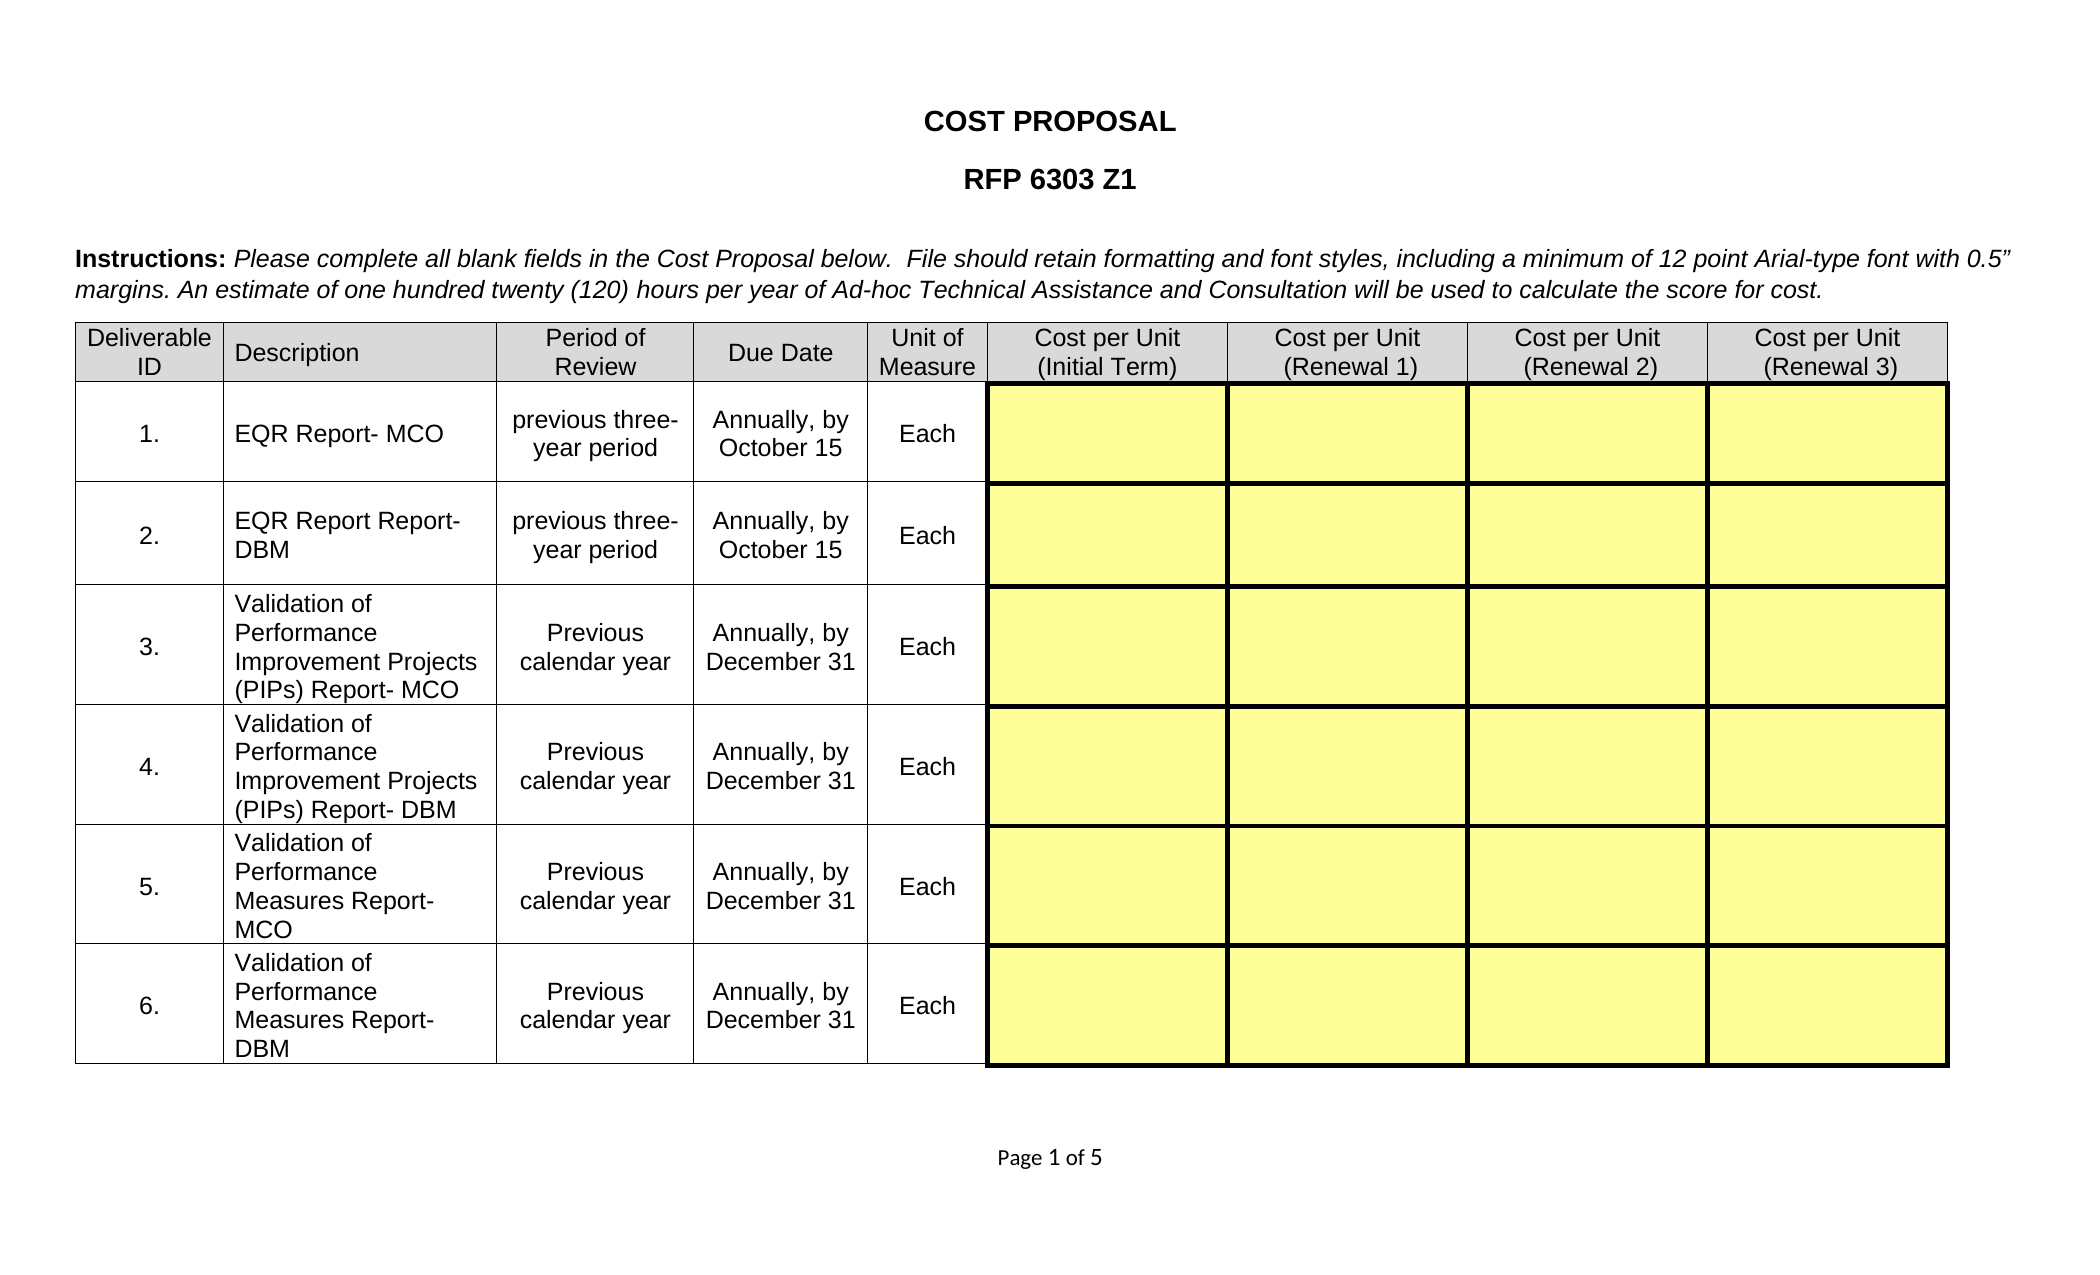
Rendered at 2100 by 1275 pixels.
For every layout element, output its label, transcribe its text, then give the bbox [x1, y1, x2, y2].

table_cell [990, 709, 1225, 824]
table_cell [1470, 386, 1705, 481]
table_cell [990, 386, 1225, 481]
table_cell [1230, 709, 1465, 824]
table_cell Annually, by December 31 [694, 944, 867, 1063]
table_cell 3. [76, 585, 223, 704]
table_cell 6. [76, 944, 223, 1063]
table_cell Each [868, 585, 985, 704]
table_cell previous three-year period [497, 482, 693, 584]
table_cell [1470, 589, 1705, 704]
table_cell previous three-year period [497, 382, 693, 481]
table_header Cost per Unit (Renewal 1) [1228, 323, 1467, 381]
table_cell Validation of Performance Measures Report- DBM [224, 944, 496, 1063]
table_cell [990, 589, 1225, 704]
table_cell Each [868, 705, 985, 824]
table_cell [1470, 709, 1705, 824]
table_header Description [224, 323, 496, 381]
table_cell 2. [76, 482, 223, 584]
table_cell Validation of Performance Improvement Projects (PIPs) Report- MCO [224, 585, 496, 704]
table_cell Previous calendar year [497, 705, 693, 824]
table_cell EQR Report- MCO [224, 382, 496, 481]
table_cell 5. [76, 825, 223, 943]
table_cell [1470, 486, 1705, 584]
table_header Deliverable ID [76, 323, 223, 381]
table_cell EQR Report Report- DBM [224, 482, 496, 584]
table_cell Annually, by October 15 [694, 482, 867, 584]
table_cell Previous calendar year [497, 944, 693, 1063]
table_header Cost per Unit (Renewal 3) [1708, 323, 1947, 381]
table_cell [1710, 709, 1945, 824]
table_header Unit of Measure [868, 323, 987, 381]
table_header Cost per Unit (Initial Term) [988, 323, 1227, 381]
table_cell [990, 948, 1225, 1063]
table_cell Each [868, 825, 985, 943]
table_cell [1230, 828, 1465, 943]
text COST PROPOSAL [75, 104, 2025, 137]
table_cell [1710, 386, 1945, 481]
table_cell [990, 486, 1225, 584]
table_cell 4. [76, 705, 223, 824]
table_cell [1710, 486, 1945, 584]
table_cell Annually, by December 31 [694, 585, 867, 704]
table_cell Each [868, 382, 985, 481]
table_header Period of Review [497, 323, 693, 381]
text Instructions: Please complete all blank fields in the Cost Proposal below. File should retain formatting and font styles, including a minimum of 12 point Arial-type font with 0.5” margins. An estimate of one hundred twenty (120) hours per year of Ad-hoc Technical Assistance and Consultation will be used to calculate the score for cost. [75, 243, 2025, 303]
table_cell [1470, 948, 1705, 1063]
table_header Due Date [694, 323, 867, 381]
table_cell Annually, by December 31 [694, 705, 867, 824]
table_cell Annually, by October 15 [694, 382, 867, 481]
table_cell Previous calendar year [497, 825, 693, 943]
table_cell Annually, by December 31 [694, 825, 867, 943]
table_cell 1. [76, 382, 223, 481]
table_cell Each [868, 944, 985, 1063]
table_header Cost per Unit (Renewal 2) [1468, 323, 1707, 381]
table_cell Validation of Performance Measures Report- MCO [224, 825, 496, 943]
table_cell Each [868, 482, 985, 584]
table_cell [1710, 589, 1945, 704]
table_cell [1710, 948, 1945, 1063]
table_cell [1230, 486, 1465, 584]
table_cell [1230, 589, 1465, 704]
table_cell [990, 828, 1225, 943]
table_cell Previous calendar year [497, 585, 693, 704]
table_cell Validation of Performance Improvement Projects (PIPs) Report- DBM [224, 705, 496, 824]
table_cell [1470, 828, 1705, 943]
table_cell [1230, 948, 1465, 1063]
table_cell [1230, 386, 1465, 481]
table_cell [1710, 828, 1945, 943]
text RFP 6303 Z1 [75, 162, 2025, 196]
